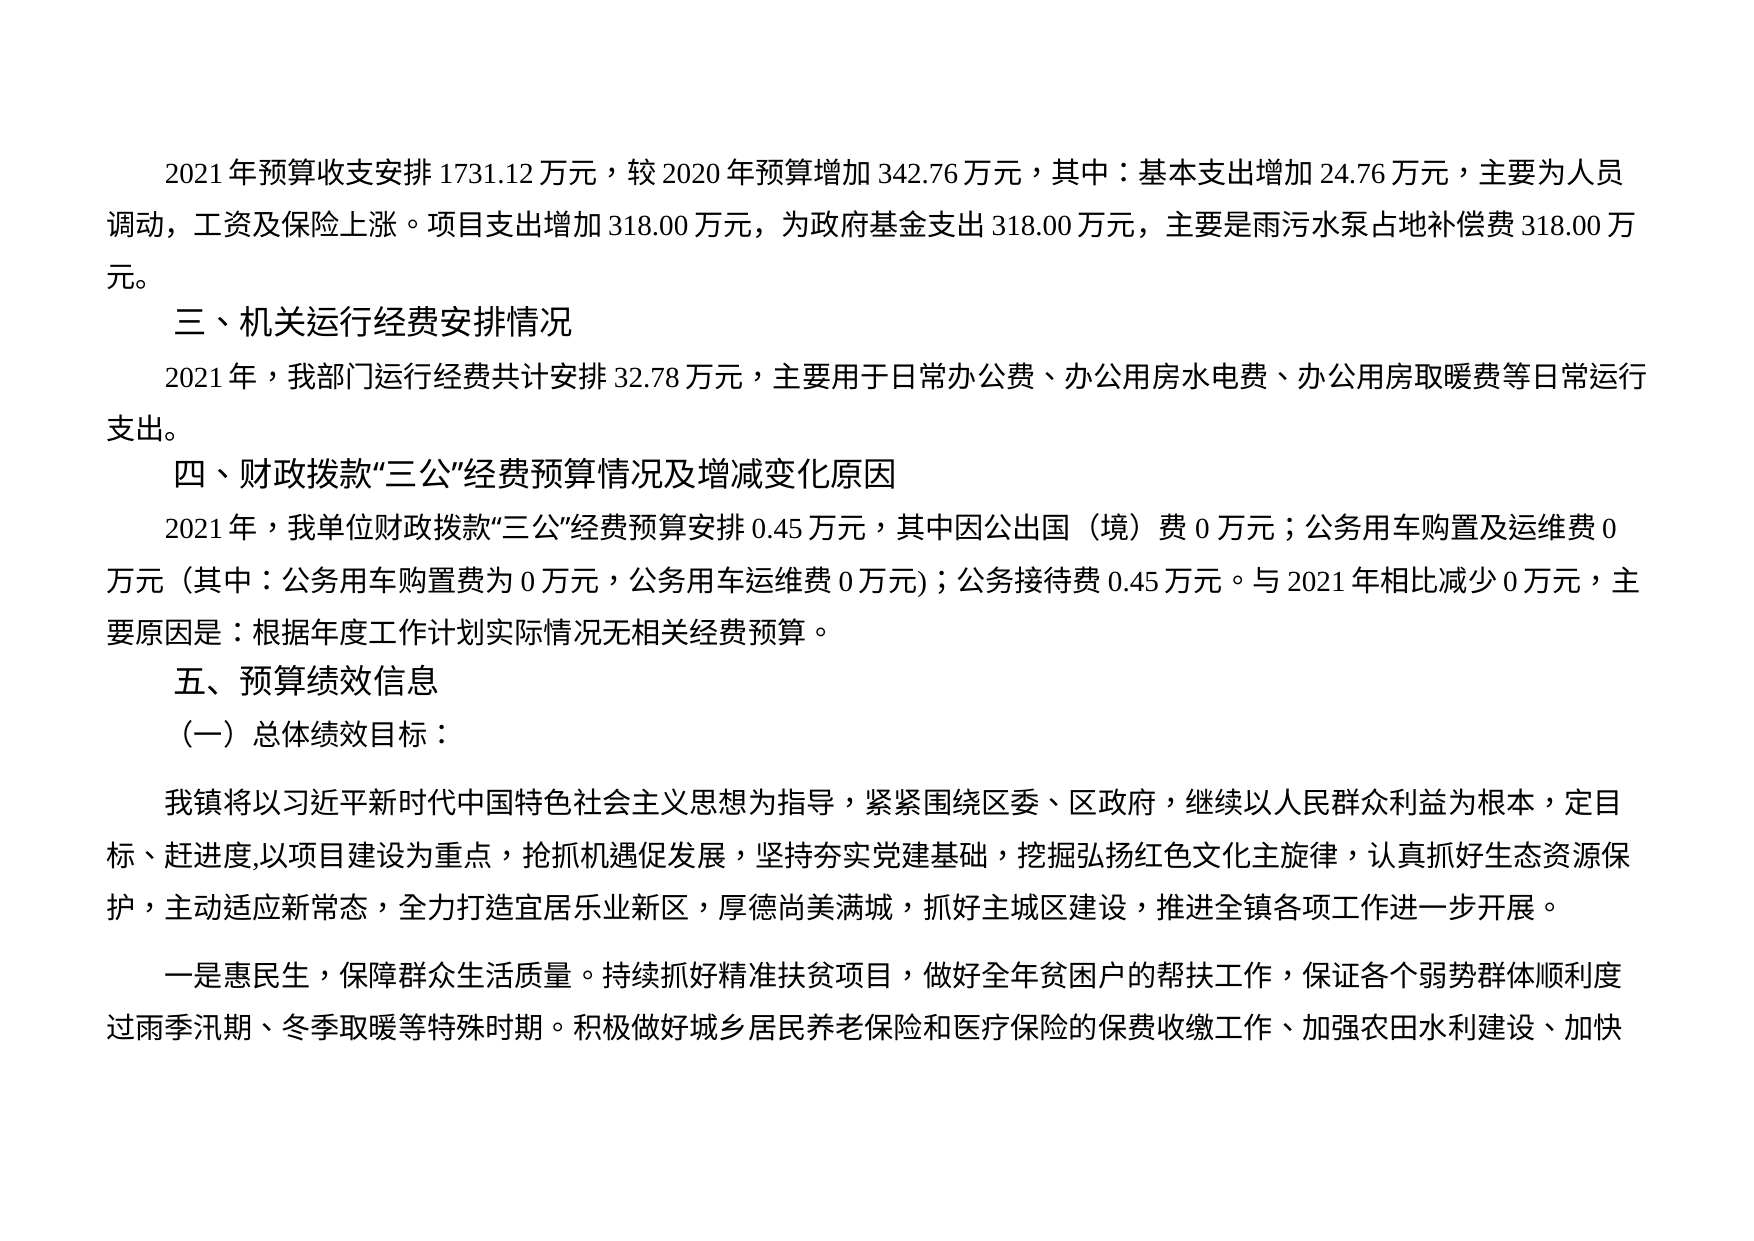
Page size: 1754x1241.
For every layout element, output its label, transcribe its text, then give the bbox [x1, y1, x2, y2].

text 2021年，我单位财政拨款“三公”经费预算安排0.45万元，其中因公出国（境）费 0 万元；公务用车购置及运维费0万元（其中：公务用车购置费为0万元，公务用车运维费0万元)；公务接待费0.45万元。与2021年相比减少0万元，主要原因是：根据年度工作计划实际情况无相关经费预算。 [106, 497, 1648, 653]
text 三、机关运行经费安排情况 [106, 299, 1648, 344]
text 我镇将以习近平新时代中国特色社会主义思想为指导，紧紧围绕区委、区政府，继续以人民群众利益为根本，定目标、赶进度,以项目建设为重点，抢抓机遇促发展，坚持夯实党建基础，挖掘弘扬红色文化主旋律，认真抓好生态资源保护，主动适应新常态，全力打造宜居乐业新区，厚德尚美满城，抓好主城区建设，推进全镇各项工作进一步开展。 [106, 772, 1648, 928]
text （一）总体绩效目标： [106, 704, 1648, 756]
text 2021年预算收支安排1731.12万元，较2020年预算增加342.76万元，其中：基本支出增加24.76万元，主要为人员调动，工资及保险上涨。项目支出增加318.00万元，为政府基金支出318.00万元，主要是雨污水泵占地补偿费318.00万元。 [106, 142, 1648, 298]
text 五、预算绩效信息 [173, 654, 1648, 703]
text 四、财政拨款“三公”经费预算情况及增减变化原因 [106, 451, 1648, 496]
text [106, 945, 1648, 1049]
text 2021年，我部门运行经费共计安排32.78万元，主要用于日常办公费、办公用房水电费、办公用房取暖费等日常运行支出。 [106, 346, 1648, 450]
